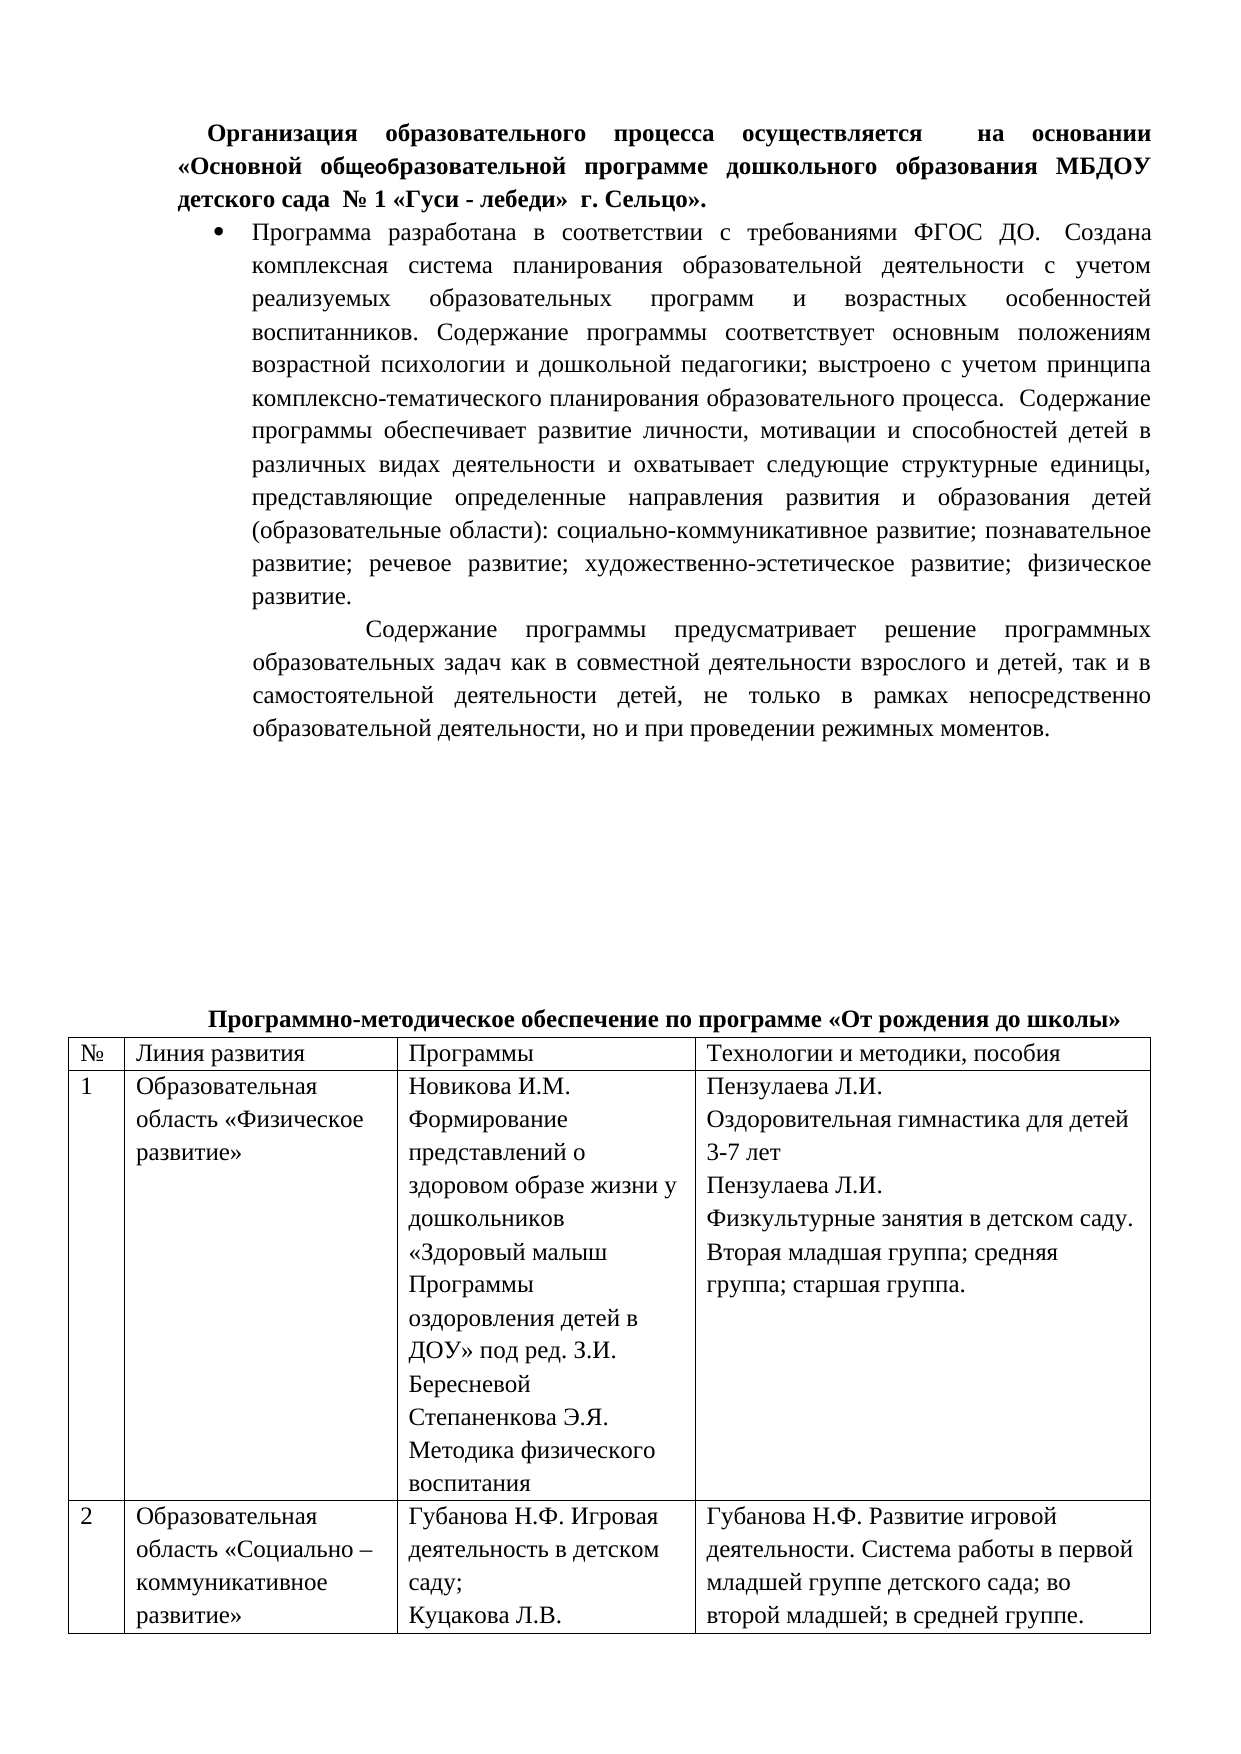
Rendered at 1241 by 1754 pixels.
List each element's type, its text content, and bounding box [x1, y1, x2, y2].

list Содержание программы предусматривает решение программных образовательных задач как в совместной деятельности взрослого и детей, так и в самостоятельной деятельности детей, не только в рамках непосредственно образовательной деятельности, но и при проведении режимных моментов. [252, 614, 1152, 742]
table_header Программы [398, 1038, 695, 1070]
table_cell 1 [69, 1071, 124, 1500]
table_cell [125, 1501, 397, 1633]
table_cell Пензулаева Л.И. Оздоровительная гимнастика для детей 3-7 лет Пензулаева Л.И. Физкультурные занятия в детском саду. Вторая младшая группа; средняя группа; старшая группа. [696, 1071, 1150, 1500]
text Организация образовательного процесса осуществляется на основании «Основной общеобразовательной программе дошкольного образования МБДОУ детского сада № 1 «Гуси - лебеди» г. Сельцо». [177, 118, 1152, 213]
table_cell Образовательная область «Физическое развитие» [125, 1071, 397, 1500]
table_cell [696, 1501, 1150, 1633]
list Программа разработана в соответствии с требованиями ФГОС ДО. Создана комплексная система планирования образовательной деятельности с учетом реализуемых образовательных программ и возрастных особенностей воспитанников. Содержание программы соответствует основным положениям возрастной психологии и дошкольной педагогики; выстроено с учетом принципа комплексно-тематического планирования образовательного процесса. Содержание программы обеспечивает развитие личности, мотивации и способностей детей в различных видах деятельности и охватывает следующие структурные единицы, представляющие определенные направления развития и образования детей (образовательные области): социально-коммуникативное развитие; познавательное развитие; речевое развитие; художественно-эстетическое развитие; физическое развитие. [214, 217, 1152, 609]
table_cell 2 [69, 1501, 124, 1633]
table_header № [69, 1038, 124, 1070]
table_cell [398, 1501, 695, 1633]
table_header Технологии и методики, пособия [696, 1038, 1150, 1070]
table_cell Новикова И.М. Формирование представлений о здоровом образе жизни у дошкольников «Здоровый малыш Программы оздоровления детей в ДОУ» под ред. З.И. Бересневой Степаненкова Э.Я. Методика физического воспитания [398, 1071, 695, 1500]
text Программно-методическое обеспечение по программе «От рождения до школы» [177, 1004, 1152, 1032]
table_header Линия развития [125, 1038, 397, 1070]
